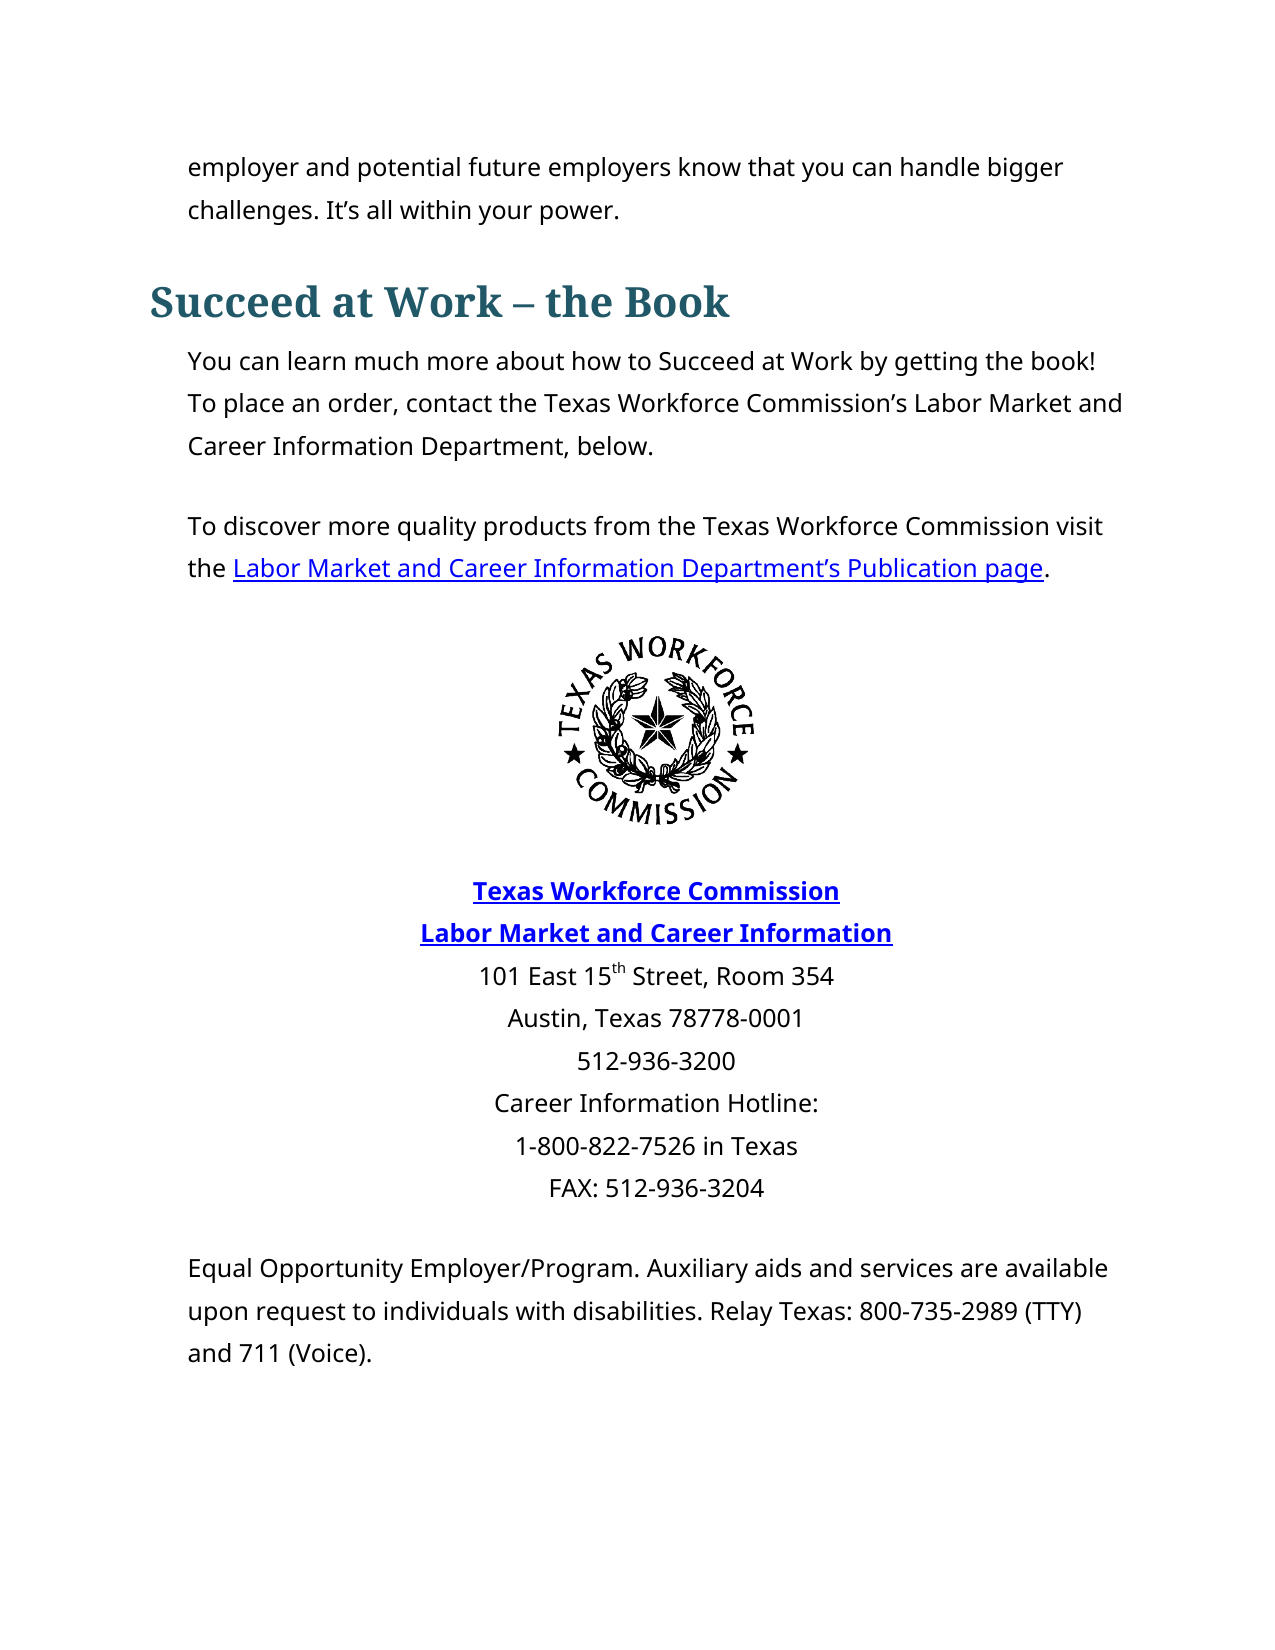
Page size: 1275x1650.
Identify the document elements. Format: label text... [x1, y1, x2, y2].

text Texas Workforce Commission Labor Market and Career Information 101 East 15th Street, Room 354 Austin, Texas 78778-0001 512-936-3200 Career Information Hotline: 1-800-822-7526 in Texas FAX: 512-936-3204 [187, 873, 1125, 1205]
text To discover more quality products from the Texas Workforce Commission visit the Labor Market and Career Information Department’s Publication page. [187, 508, 1125, 585]
text You can learn much more about how to Succeed at Work by getting the book! To place an order, contact the Texas Workforce Commission’s Labor Market and Career Information Department, below. [187, 343, 1125, 462]
text Equal Opportunity Employer/Program. Auxiliary aids and services are available upon request to individuals with disabilities. Relay Texas: 800-735-2989 (TTY) and 711 (Voice). [187, 1251, 1125, 1412]
subtitle Succeed at Work – the Book [150, 272, 1125, 329]
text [187, 150, 1125, 227]
picture [556, 631, 756, 828]
